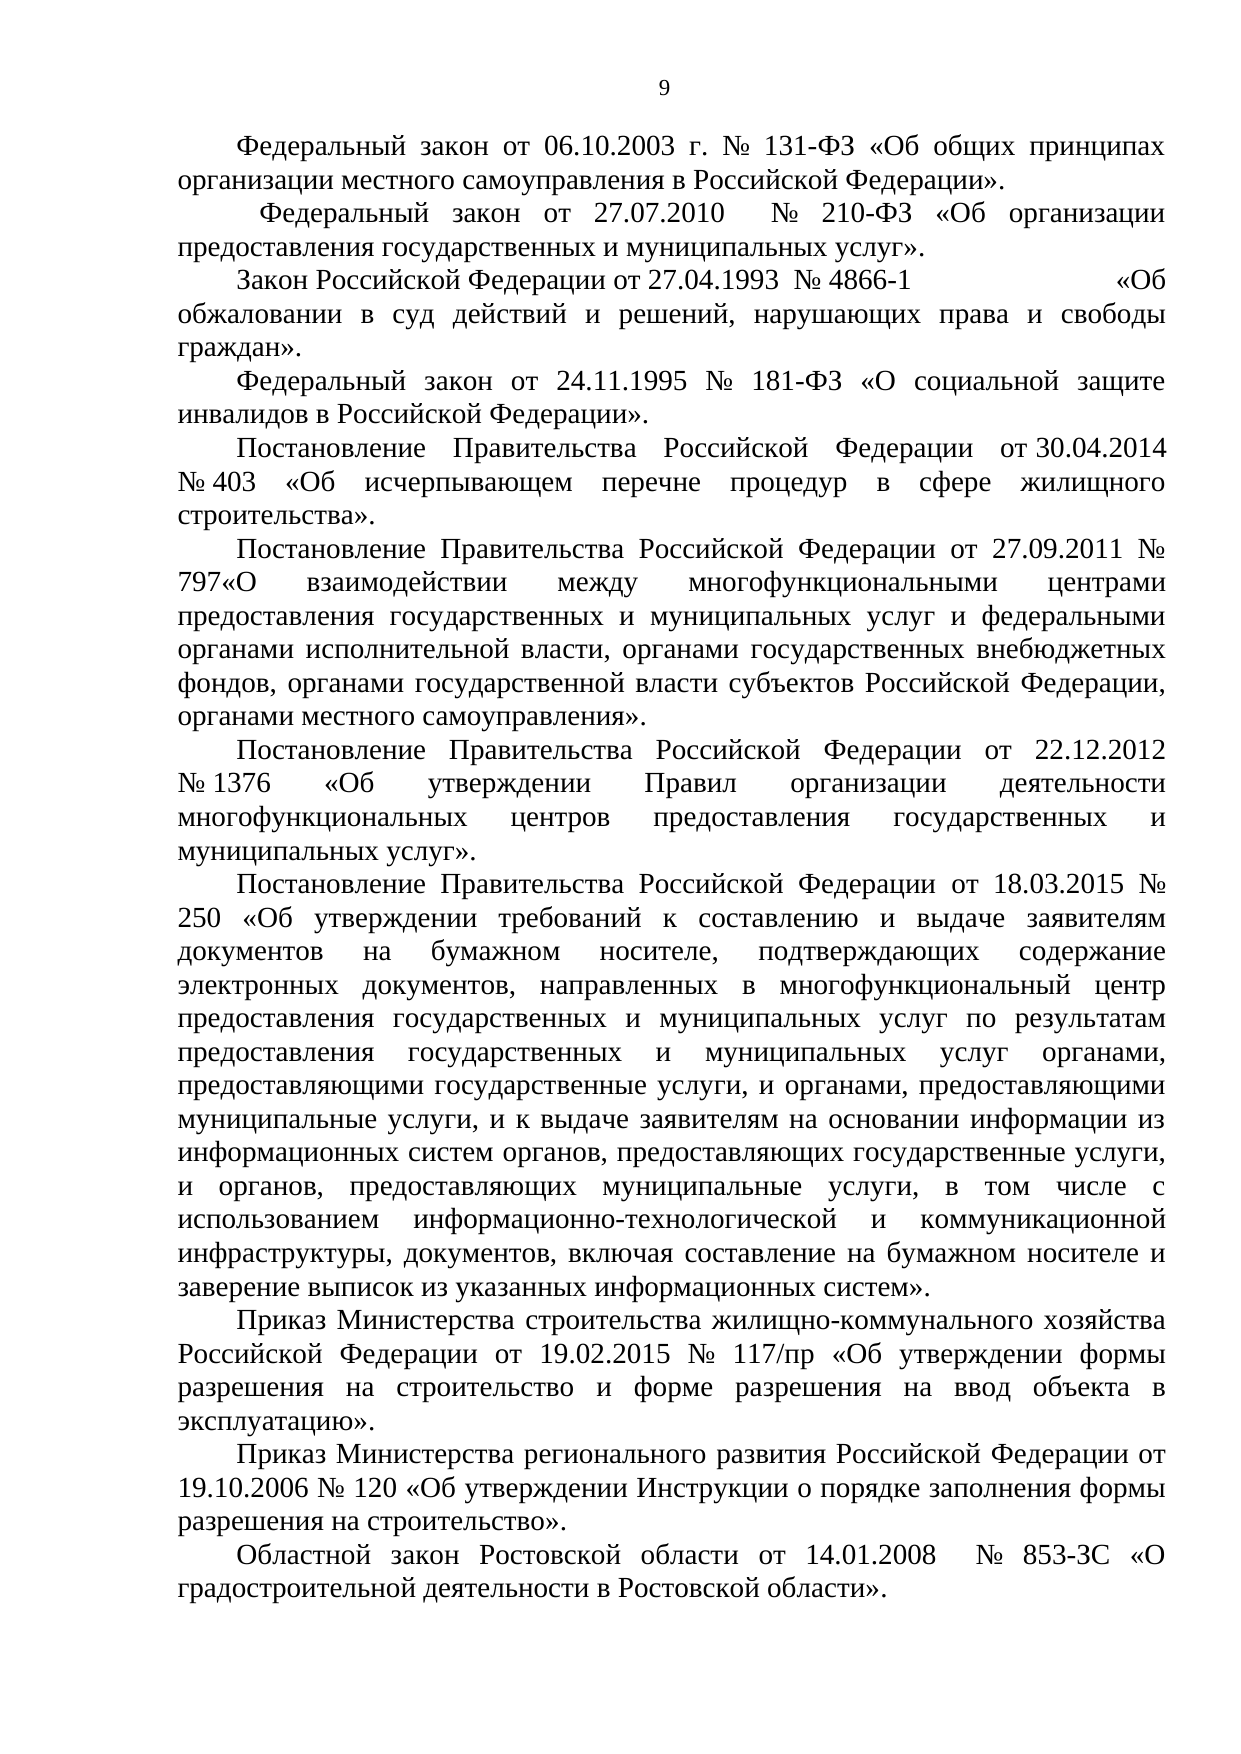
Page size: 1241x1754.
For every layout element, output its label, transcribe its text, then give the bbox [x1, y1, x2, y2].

text Федеральный закон от 24.11.1995 № 181-ФЗ «О социальной защите инвалидов в Российской Федерации». [177, 363, 1167, 430]
text Постановление Правительства Российской Федерации от 22.12.2012 № 1376 «Об утверждении Правил организации деятельности многофункциональных центров предоставления государственных и муниципальных услуг». [177, 732, 1167, 866]
text Федеральный закон от 27.07.2010 № 210-ФЗ «Об организации предоставления государственных и муниципальных услуг». [177, 195, 1167, 262]
text Постановление Правительства Российской Федерации от 30.04.2014 № 403 «Об исчерпывающем перечне процедур в сфере жилищного строительства». [177, 430, 1167, 531]
list Постановление Правительства Российской Федерации от 18.03.2015 № 250 «Об утверждении требований к составлению и выдаче заявителям документов на бумажном носителе, подтверждающих содержание электронных документов, направленных в многофункциональный центр предоставления государственных и муниципальных услуг по результатам предоставления государственных и муниципальных услуг органами, предоставляющими государственные услуги, и органами, предоставляющими муниципальные услуги, и к выдаче заявителям на основании информации из информационных систем органов, предоставляющих государственные услуги, и органов, предоставляющих муниципальные услуги, в том числе с использованием информационно-технологической и коммуникационной инфраструктуры, документов, включая составление на бумажном носителе и заверение выписок из указанных информационных систем». [177, 866, 1167, 1302]
text Постановление Правительства Российской Федерации от 27.09.2011 № 797«О взаимодействии между многофункциональными центрами предоставления государственных и муниципальных услуг и федеральными органами исполнительной власти, органами государственных внебюджетных фондов, органами государственной власти субъектов Российской Федерации, органами местного самоуправления». [177, 531, 1167, 732]
text Закон Российской Федерации от 27.04.1993 № 4866-1 «Об обжаловании в суд действий и решений, нарушающих права и свободы граждан». [177, 262, 1167, 363]
list Областной закон Ростовской области от 14.01.2008 № 853-ЗС «О градостроительной деятельности в Ростовской области». [177, 1537, 1167, 1604]
list Приказ Министерства регионального развития Российской Федерации от 19.10.2006 № 120 «Об утверждении Инструкции о порядке заполнения формы разрешения на строительство». [177, 1436, 1167, 1537]
list Приказ Министерства строительства жилищно-коммунального хозяйства Российской Федерации от 19.02.2015 № 117/пр «Об утверждении формы разрешения на строительство и форме разрешения на ввод объекта в эксплуатацию». [177, 1302, 1167, 1436]
text Федеральный закон от 06.10.2003 г. № 131-ФЗ «Об общих принципах организации местного самоуправления в Российской Федерации». [177, 128, 1167, 195]
